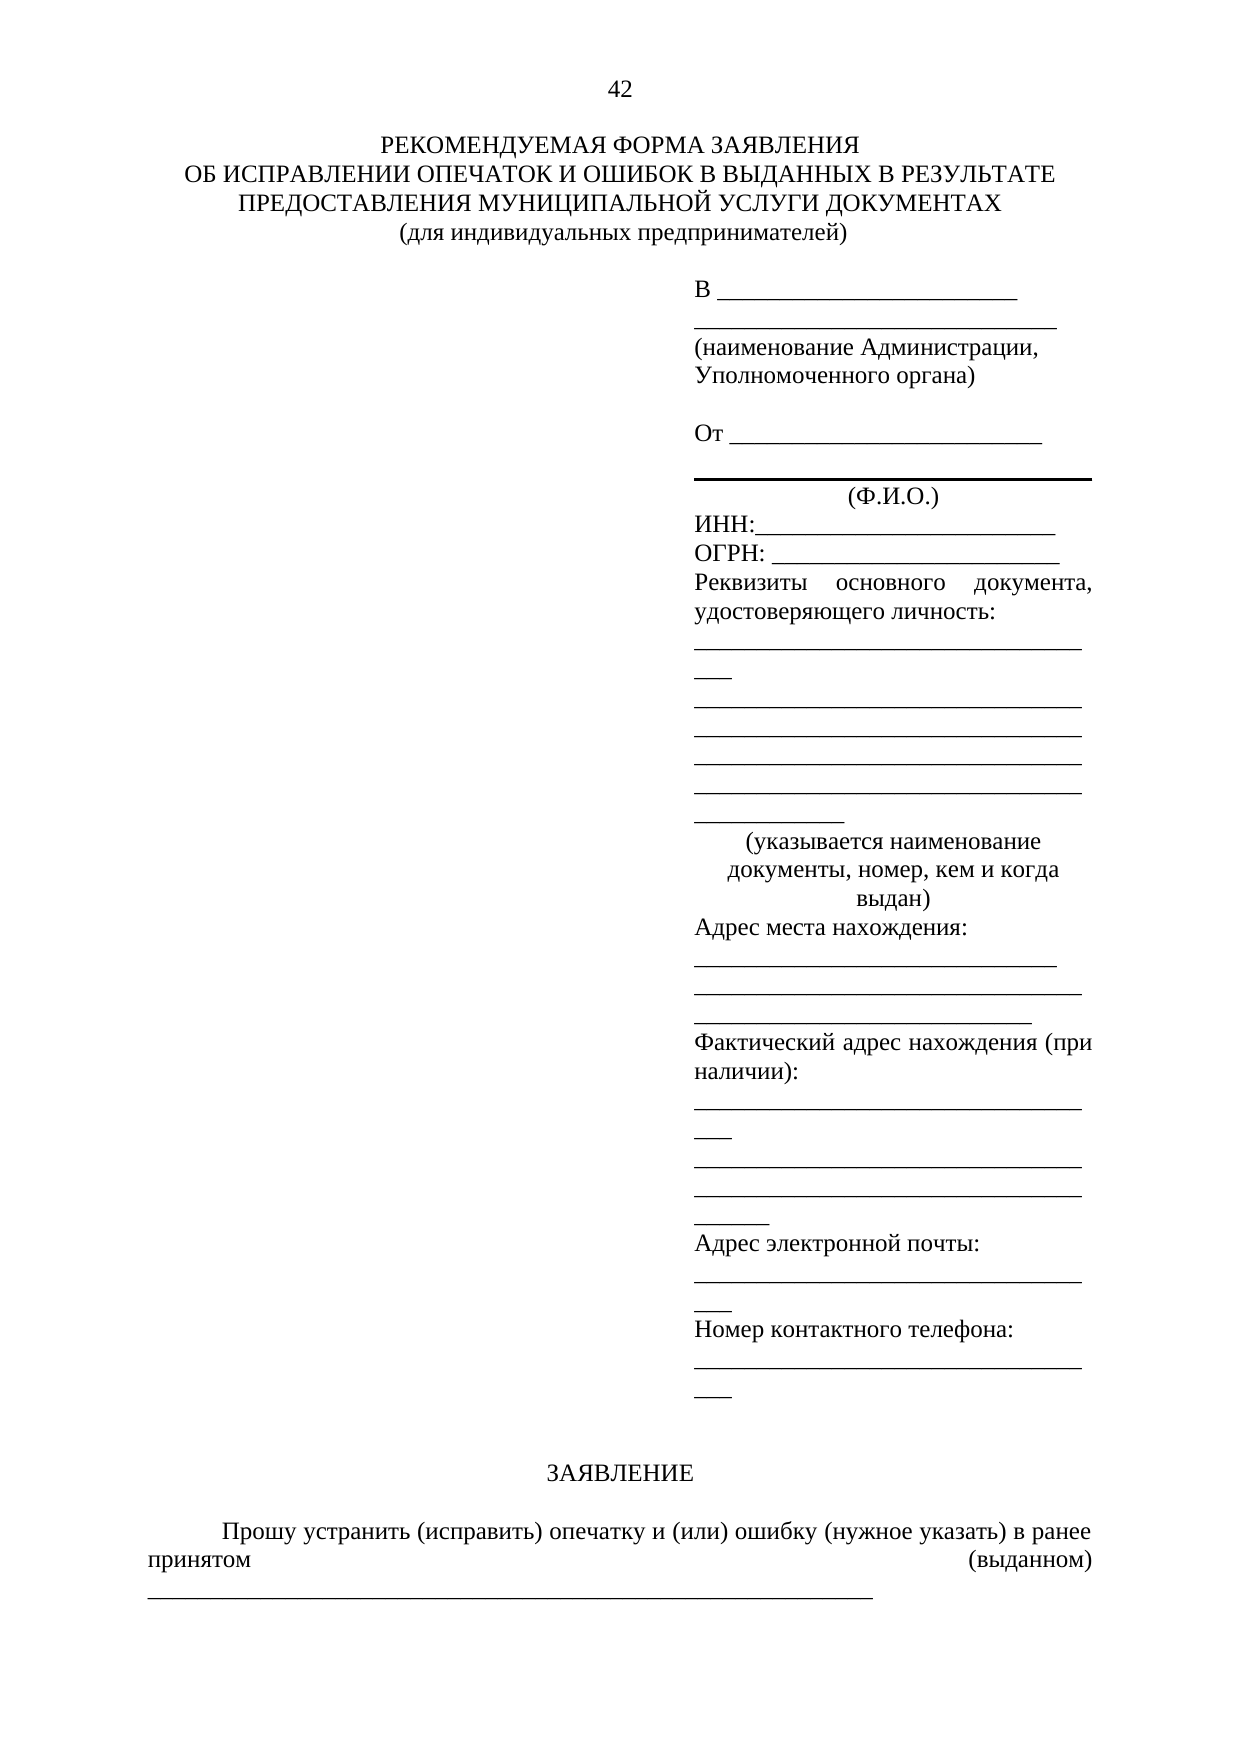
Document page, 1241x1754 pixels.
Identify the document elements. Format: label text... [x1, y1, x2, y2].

text Прошу устранить (исправить) опечатку и (или) ошибку (нужное указать) в ранее принятом (выданном) __________________________________________________________ [148, 1516, 1092, 1602]
text (указывается наименование документы, номер, кем и когда выдан) [694, 826, 1092, 912]
text Адрес электронной почты: [694, 1228, 1092, 1257]
text РЕКОМЕНДУЕМАЯ ФОРМА ЗАЯВЛЕНИЯ [148, 131, 1092, 159]
text ________________________________________________________________________________________________________________________________________ [694, 682, 1092, 826]
text ИНН:________________________ [694, 509, 1092, 538]
text ОБ ИСПРАВЛЕНИИ ОПЕЧАТОК И ОШИБОК В ВЫДАННЫХ В РЕЗУЛЬТАТЕ ПРЕДОСТАВЛЕНИЯ МУНИЦИПАЛЬНОЙ УСЛУГИ ДОКУМЕНТАХ [148, 159, 1092, 217]
text _____________________________ __________________________________________________________ [694, 941, 1092, 1027]
text Номер контактного телефона: [694, 1314, 1092, 1343]
text В ________________________ [694, 274, 1092, 303]
text Адрес места нахождения: [694, 912, 1092, 941]
text От _________________________ [694, 418, 1092, 447]
text Реквизиты основного документа, удостоверяющего личность: [694, 567, 1092, 624]
text (для индивидуальных предпринимателей) [148, 217, 1092, 246]
text (наименование Администрации, Уполномоченного органа) [694, 332, 1092, 389]
text __________________________________ [694, 1257, 1092, 1314]
text ОГРН: _______________________ [694, 538, 1092, 567]
text __________________________________ [694, 1343, 1092, 1401]
text (Ф.И.О.) [694, 481, 1092, 509]
text ЗАЯВЛЕНИЕ [148, 1458, 1092, 1487]
text _____________________________ [694, 303, 1092, 332]
text Фактический адрес нахождения (при наличии): [694, 1027, 1092, 1084]
text __________________________________ ____________________________________________________________________ [694, 1084, 1092, 1228]
text __________________________________ [694, 624, 1092, 682]
